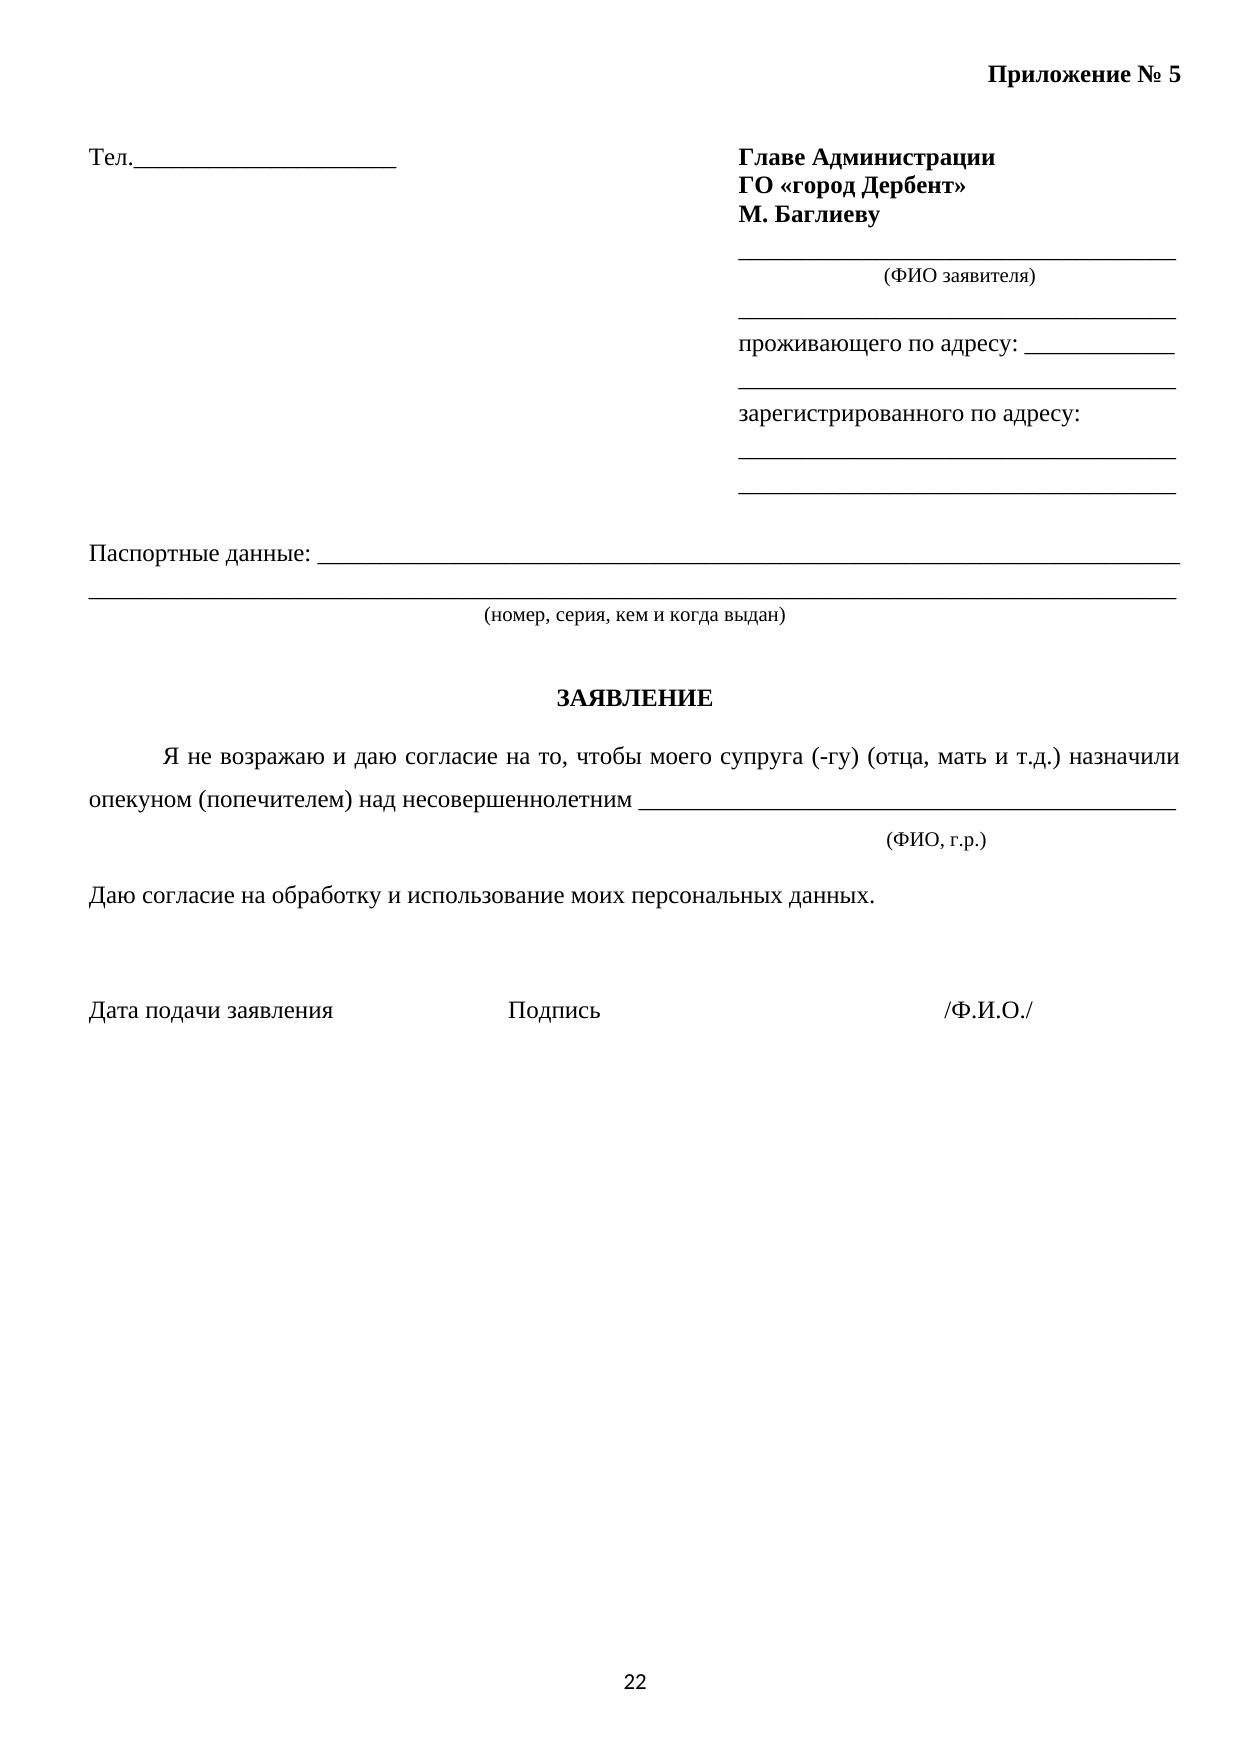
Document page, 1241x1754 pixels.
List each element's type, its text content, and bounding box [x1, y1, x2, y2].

text (номер, серия, кем и когда выдан) [89, 602, 1181, 626]
text ЗАЯВЛЕНИЕ [89, 683, 1181, 712]
text _______________________________________________________________________________________ [89, 573, 1181, 602]
text (ФИО заявителя) [738, 263, 1181, 287]
text Дата подачи заявления Подпись /Ф.И.О./ [89, 995, 1181, 1024]
text ___________________________________ [738, 234, 1181, 263]
text ГО «город Дербент» [738, 170, 1181, 199]
text Даю согласие на обработку и использование моих персональных данных. [89, 880, 1181, 909]
text Паспортные данные: _____________________________________________________________________ [89, 538, 1181, 567]
text ___________________________________ [738, 363, 1181, 392]
text Приложение № 5 [89, 59, 1181, 88]
text Я не возражаю и даю согласие на то, чтобы моего супруга (-гу) (отца, мать и т.д.) назначили опекуном (попечителем) над несовершеннолетним ___________________________________________ [89, 741, 1181, 813]
text проживающего по адресу: ____________ [738, 328, 1181, 357]
text М. Баглиеву [738, 199, 1181, 228]
text зарегистрированного по адресу: [738, 398, 1181, 427]
text ___________________________________ [738, 293, 1181, 322]
text Тел._____________________ Главе Администрации [89, 142, 1181, 170]
text ___________________________________ [738, 433, 1181, 462]
text (ФИО, г.р.) [89, 827, 1181, 851]
text ___________________________________ [738, 468, 1181, 497]
